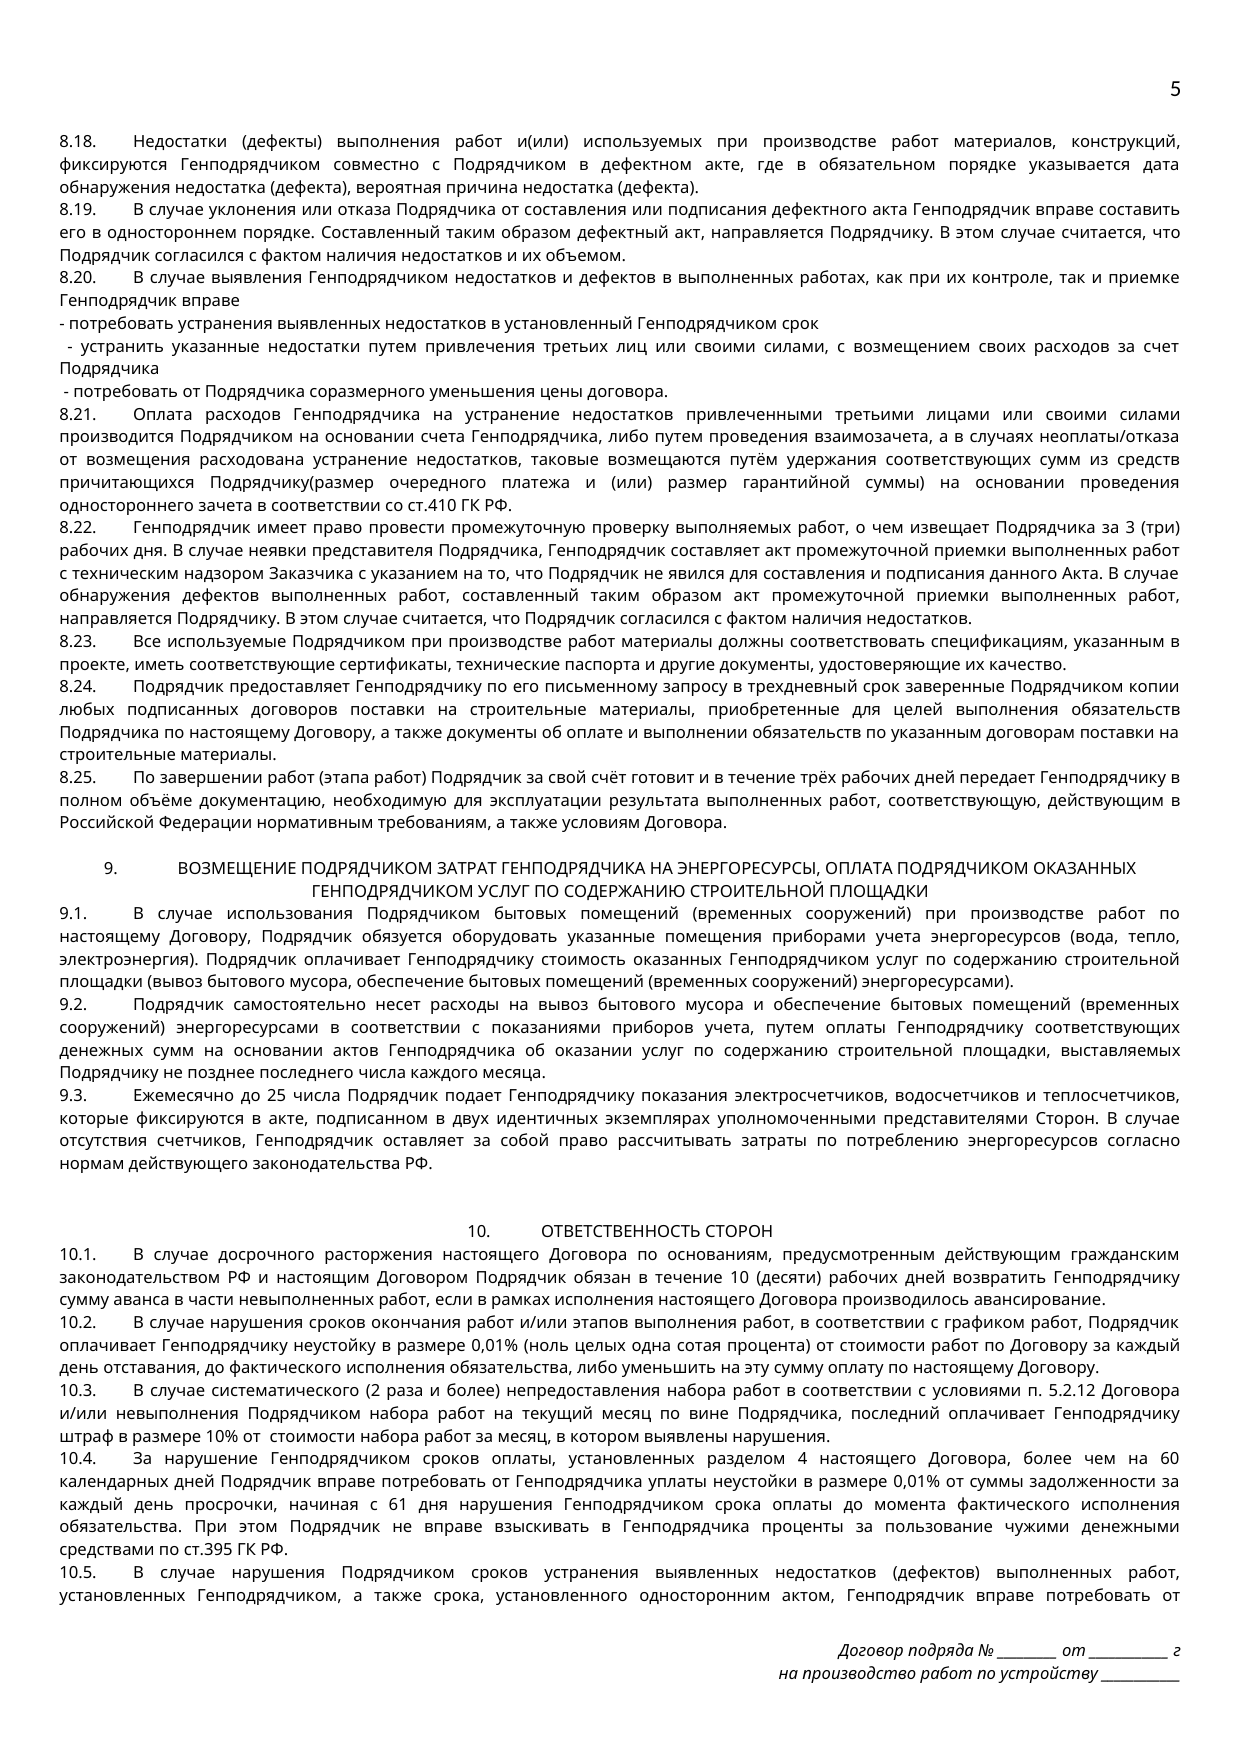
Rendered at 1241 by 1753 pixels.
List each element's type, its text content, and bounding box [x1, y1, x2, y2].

subtitle ОТВЕТСТВЕННОСТЬ СТОРОН [59, 1220, 1181, 1243]
list В случае выявления Генподрядчиком недостатков и дефектов в выполненных работах, как при их контроле, так и приемке Генподрядчик вправе [59, 266, 1181, 312]
text - потребовать от Подрядчика соразмерного уменьшения цены договора. [59, 380, 1181, 402]
list Недостатки (дефекты) выполнения работ и(или) используемых при производстве работ материалов, конструкций, фиксируются Генподрядчиком совместно с Подрядчиком в дефектном акте, где в обязательном порядке указывается дата обнаружения недостатка (дефекта), вероятная причина недостатка (дефекта). [59, 130, 1181, 198]
list Все используемые Подрядчиком при производстве работ материалы должны соответствовать спецификациям, указанным в проекте, иметь соответствующие сертификаты, технические паспорта и другие документы, удостоверяющие их качество. [59, 629, 1181, 675]
list Ежемесячно до 25 числа Подрядчик подает Генподрядчику показания электросчетчиков, водосчетчиков и теплосчетчиков, которые фиксируются в акте, подписанном в двух идентичных экземплярах уполномоченными представителями Сторон. В случае отсутствия счетчиков, Генподрядчик оставляет за собой право рассчитывать затраты по потреблению энергоресурсов согласно нормам действующего законодательства РФ. [59, 1084, 1181, 1174]
list Генподрядчик имеет право провести промежуточную проверку выполняемых работ, о чем извещает Подрядчика за 3 (три) рабочих дня. В случае неявки представителя Подрядчика, Генподрядчик составляет акт промежуточной приемки выполненных работ с техническим надзором Заказчика с указанием на то, что Подрядчик не явился для составления и подписания данного Акта. В случае обнаружения дефектов выполненных работ, составленный таким образом акт промежуточной приемки выполненных работ, направляется Подрядчику. В этом случае считается, что Подрядчик согласился с фактом наличия недостатков. [59, 516, 1181, 629]
list Оплата расходов Генподрядчика на устранение недостатков привлеченными третьими лицами или своими силами производится Подрядчиком на основании счета Генподрядчика, либо путем проведения взаимозачета, а в случаях неоплаты/отказа от возмещения расходована устранение недостатков, таковые возмещаются путём удержания соответствующих сумм из средств причитающихся Подрядчику(размер очередного платежа и (или) размер гарантийной суммы) на основании проведения одностороннего зачета в соответствии со ст.410 ГК РФ. [59, 402, 1181, 516]
text - устранить указанные недостатки путем привлечения третьих лиц или своими силами, с возмещением своих расходов за счет Подрядчика [59, 334, 1181, 380]
list В случае уклонения или отказа Подрядчика от составления или подписания дефектного акта Генподрядчик вправе составить его в одностороннем порядке. Составленный таким образом дефектный акт, направляется Подрядчику. В этом случае считается, что Подрядчик согласился с фактом наличия недостатков и их объемом. [59, 198, 1181, 266]
list В случае систематического (2 раза и более) непредоставления набора работ в соответствии с условиями п. 5.2.12 Договора и/или невыполнения Подрядчиком набора работ на текущий месяц по вине Подрядчика, последний оплачивает Генподрядчику штраф в размере 10% от стоимости набора работ за месяц, в котором выявлены нарушения. [59, 1379, 1181, 1447]
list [59, 1561, 1181, 1606]
list В случае нарушения сроков окончания работ и/или этапов выполнения работ, в соответствии с графиком работ, Подрядчик оплачивает Генподрядчику неустойку в размере 0,01% (ноль целых одна сотая процента) от стоимости работ по Договору за каждый день отставания, до фактического исполнения обязательства, либо уменьшить на эту сумму оплату по настоящему Договору. [59, 1311, 1181, 1379]
subtitle ВОЗМЕЩЕНИЕ ПОДРЯДЧИКОМ ЗАТРАТ ГЕНПОДРЯДЧИКА НА ЭНЕРГОРЕСУРСЫ, ОПЛАТА ПОДРЯДЧИКОМ ОКАЗАННЫХ ГЕНПОДРЯДЧИКОМ УСЛУГ ПО СОДЕРЖАНИЮ СТРОИТЕЛЬНОЙ ПЛОЩАДКИ [59, 857, 1181, 902]
list Подрядчик предоставляет Генподрядчику по его письменному запросу в трехдневный срок заверенные Подрядчиком копии любых подписанных договоров поставки на строительные материалы, приобретенные для целей выполнения обязательств Подрядчика по настоящему Договору, а также документы об оплате и выполнении обязательств по указанным договорам поставки на строительные материалы. [59, 675, 1181, 766]
list В случае использования Подрядчиком бытовых помещений (временных сооружений) при производстве работ по настоящему Договору, Подрядчик обязуется оборудовать указанные помещения приборами учета энергоресурсов (вода, тепло, электроэнергия). Подрядчик оплачивает Генподрядчику стоимость оказанных Генподрядчиком услуг по содержанию строительной площадки (вывоз бытового мусора, обеспечение бытовых помещений (временных сооружений) энергоресурсами). [59, 902, 1181, 993]
list В случае досрочного расторжения настоящего Договора по основаниям, предусмотренным действующим гражданским законодательством РФ и настоящим Договором Подрядчик обязан в течение 10 (десяти) рабочих дней возвратить Генподрядчику сумму аванса в части невыполненных работ, если в рамках исполнения настоящего Договора производилось авансирование. [59, 1243, 1181, 1311]
list По завершении работ (этапа работ) Подрядчик за свой счёт готовит и в течение трёх рабочих дней передает Генподрядчику в полном объёме документацию, необходимую для эксплуатации результата выполненных работ, соответствующую, действующим в Российской Федерации нормативным требованиям, а также условиям Договора. [59, 766, 1181, 834]
list Подрядчик самостоятельно несет расходы на вывоз бытового мусора и обеспечение бытовых помещений (временных сооружений) энергоресурсами в соответствии с показаниями приборов учета, путем оплаты Генподрядчику соответствующих денежных сумм на основании актов Генподрядчика об оказании услуг по содержанию строительной площадки, выставляемых Подрядчику не позднее последнего числа каждого месяца. [59, 993, 1181, 1084]
text - потребовать устранения выявленных недостатков в установленный Генподрядчиком срок [59, 312, 1181, 334]
list За нарушение Генподрядчиком сроков оплаты, установленных разделом 4 настоящего Договора, более чем на 60 календарных дней Подрядчик вправе потребовать от Генподрядчика уплаты неустойки в размере 0,01% от суммы задолженности за каждый день просрочки, начиная с 61 дня нарушения Генподрядчиком срока оплаты до момента фактического исполнения обязательства. При этом Подрядчик не вправе взыскивать в Генподрядчика проценты за пользование чужими денежными средствами по ст.395 ГК РФ. [59, 1447, 1181, 1561]
